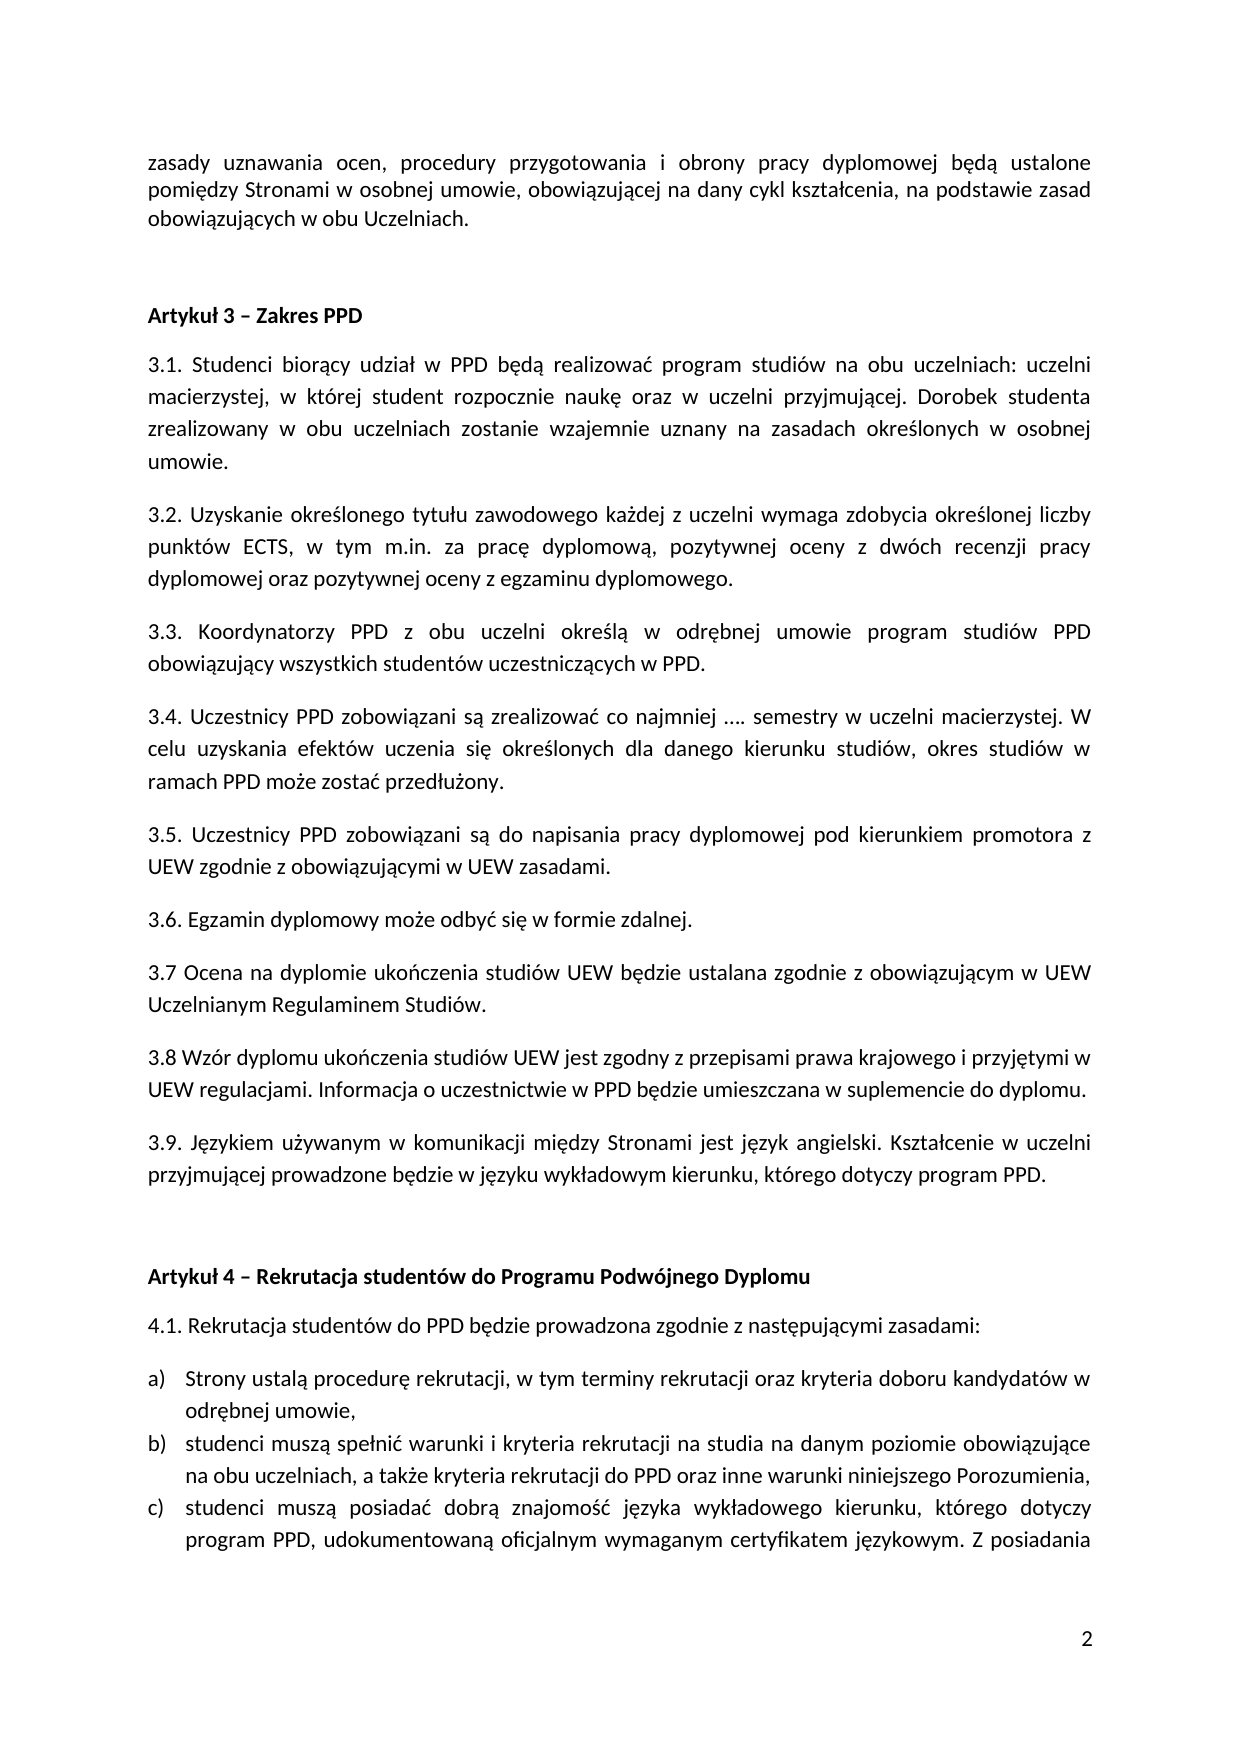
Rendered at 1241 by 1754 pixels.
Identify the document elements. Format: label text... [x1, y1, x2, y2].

text 3.2. Uzyskanie określonego tytułu zawodowego każdej z uczelni wymaga zdobycia określonej liczby punktów ECTS, w tym m.in. za pracę dyplomową, pozytywnej oceny z dwóch recenzji pracy dyplomowej oraz pozytywnej oceny z egzaminu dyplomowego. [148, 500, 1093, 592]
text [148, 148, 1093, 232]
text Artykuł 3 – Zakres PPD [148, 301, 1093, 329]
text 4.1. Rekrutacja studentów do PPD będzie prowadzona zgodnie z następującymi zasadami: [148, 1311, 1093, 1339]
text 3.9. Językiem używanym w komunikacji między Stronami jest język angielski. Kształcenie w uczelni przyjmującej prowadzone będzie w języku wykładowym kierunku, którego dotyczy program PPD. [148, 1128, 1093, 1189]
text 3.3. Koordynatorzy PPD z obu uczelni określą w odrębnej umowie program studiów PPD obowiązujący wszystkich studentów uczestniczących w PPD. [148, 617, 1093, 677]
text Artykuł 4 – Rekrutacja studentów do Programu Podwójnego Dyplomu [148, 1262, 1093, 1291]
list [148, 1493, 1093, 1553]
text 3.1. Studenci biorący udział w PPD będą realizować program studiów na obu uczelniach: uczelni macierzystej, w której student rozpocznie naukę oraz w uczelni przyjmującej. Dorobek studenta zrealizowany w obu uczelniach zostanie wzajemnie uznany na zasadach określonych w osobnej umowie. [148, 350, 1093, 475]
list Strony ustalą procedurę rekrutacji, w tym terminy rekrutacji oraz kryteria doboru kandydatów w odrębnej umowie, [148, 1364, 1093, 1424]
text 3.5. Uczestnicy PPD zobowiązani są do napisania pracy dyplomowej pod kierunkiem promotora z UEW zgodnie z obowiązującymi w UEW zasadami. [148, 820, 1093, 880]
text 3.4. Uczestnicy PPD zobowiązani są zrealizować co najmniej …. semestry w uczelni macierzystej. W celu uzyskania efektów uczenia się określonych dla danego kierunku studiów, okres studiów w ramach PPD może zostać przedłużony. [148, 702, 1093, 795]
list studenci muszą spełnić warunki i kryteria rekrutacji na studia na danym poziomie obowiązujące na obu uczelniach, a także kryteria rekrutacji do PPD oraz inne warunki niniejszego Porozumienia, [148, 1429, 1093, 1489]
text 3.7 Ocena na dyplomie ukończenia studiów UEW będzie ustalana zgodnie z obowiązującym w UEW Uczelnianym Regulaminem Studiów. [148, 958, 1093, 1018]
text 3.8 Wzór dyplomu ukończenia studiów UEW jest zgodny z przepisami prawa krajowego i przyjętymi w UEW regulacjami. Informacja o uczestnictwie w PPD będzie umieszczana w suplemencie do dyplomu. [148, 1043, 1093, 1103]
text 3.6. Egzamin dyplomowy może odbyć się w formie zdalnej. [148, 905, 1093, 933]
